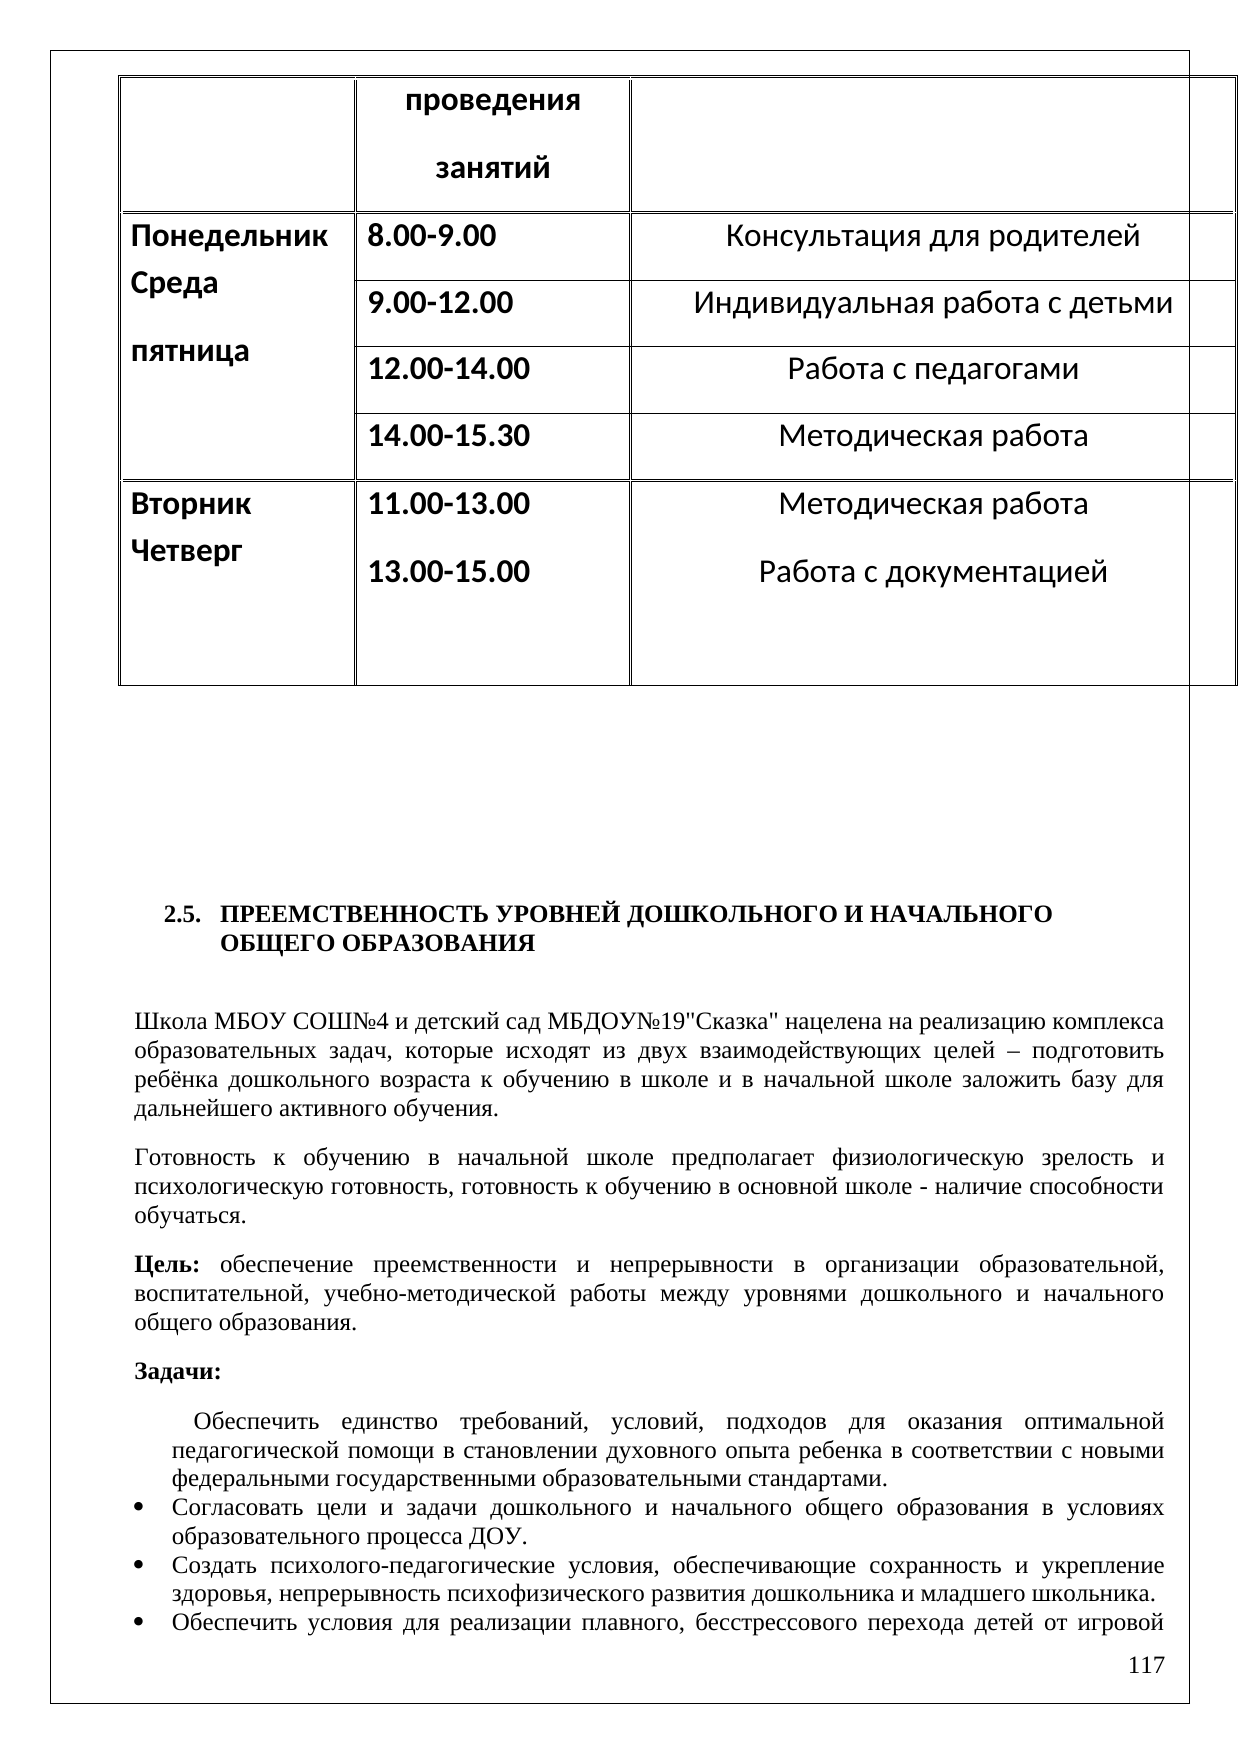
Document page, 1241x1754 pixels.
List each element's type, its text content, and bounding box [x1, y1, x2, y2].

list Создать психолого-педагогические условия, обеспечивающие сохранность и укрепление здоровья, непрерывность психофизического развития дошкольника и младшего школьника. [134, 1550, 1165, 1607]
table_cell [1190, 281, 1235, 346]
text Школа МБОУ СОШ№4 и детский сад МБДОУ№19"Сказка" нацелена на реализацию комплекса образовательных задач, которые исходят из двух взаимодействующих целей – подготовить ребёнка дошкольного возраста к обучению в школе и в начальной школе заложить базу для дальнейшего активного обучения. [134, 1006, 1165, 1121]
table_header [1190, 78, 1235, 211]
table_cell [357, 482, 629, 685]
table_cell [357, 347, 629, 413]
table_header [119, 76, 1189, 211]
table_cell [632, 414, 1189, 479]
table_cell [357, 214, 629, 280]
list Обеспечить единство требований, условий, подходов для оказания оптимальной педагогической помощи в становлении духовного опыта ребенка в соответствии с новыми федеральными государственными образовательными стандартами. [172, 1406, 1165, 1492]
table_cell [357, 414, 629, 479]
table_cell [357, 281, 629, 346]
text Готовность к обучению в начальной школе предполагает физиологическую зрелость и психологическую готовность, готовность к обучению в основной школе - наличие способности обучаться. [134, 1142, 1165, 1228]
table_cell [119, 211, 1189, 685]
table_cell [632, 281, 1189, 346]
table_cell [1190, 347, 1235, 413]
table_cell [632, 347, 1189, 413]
text Цель: обеспечение преемственности и непрерывности в организации образовательной, воспитательной, учебно-методической работы между уровнями дошкольного и начального общего образования. [134, 1249, 1165, 1336]
list Согласовать цели и задачи дошкольного и начального общего образования в условиях образовательного процесса ДОУ. [134, 1492, 1165, 1550]
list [134, 1607, 1165, 1636]
text Задачи: [134, 1356, 1165, 1385]
list ПРЕЕМСТВЕННОСТЬ УРОВНЕЙ ДОШКОЛЬНОГО И НАЧАЛЬНОГО ОБЩЕГО ОБРАЗОВАНИЯ [164, 899, 1165, 957]
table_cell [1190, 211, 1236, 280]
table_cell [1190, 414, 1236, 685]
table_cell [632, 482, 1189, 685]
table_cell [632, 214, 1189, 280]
